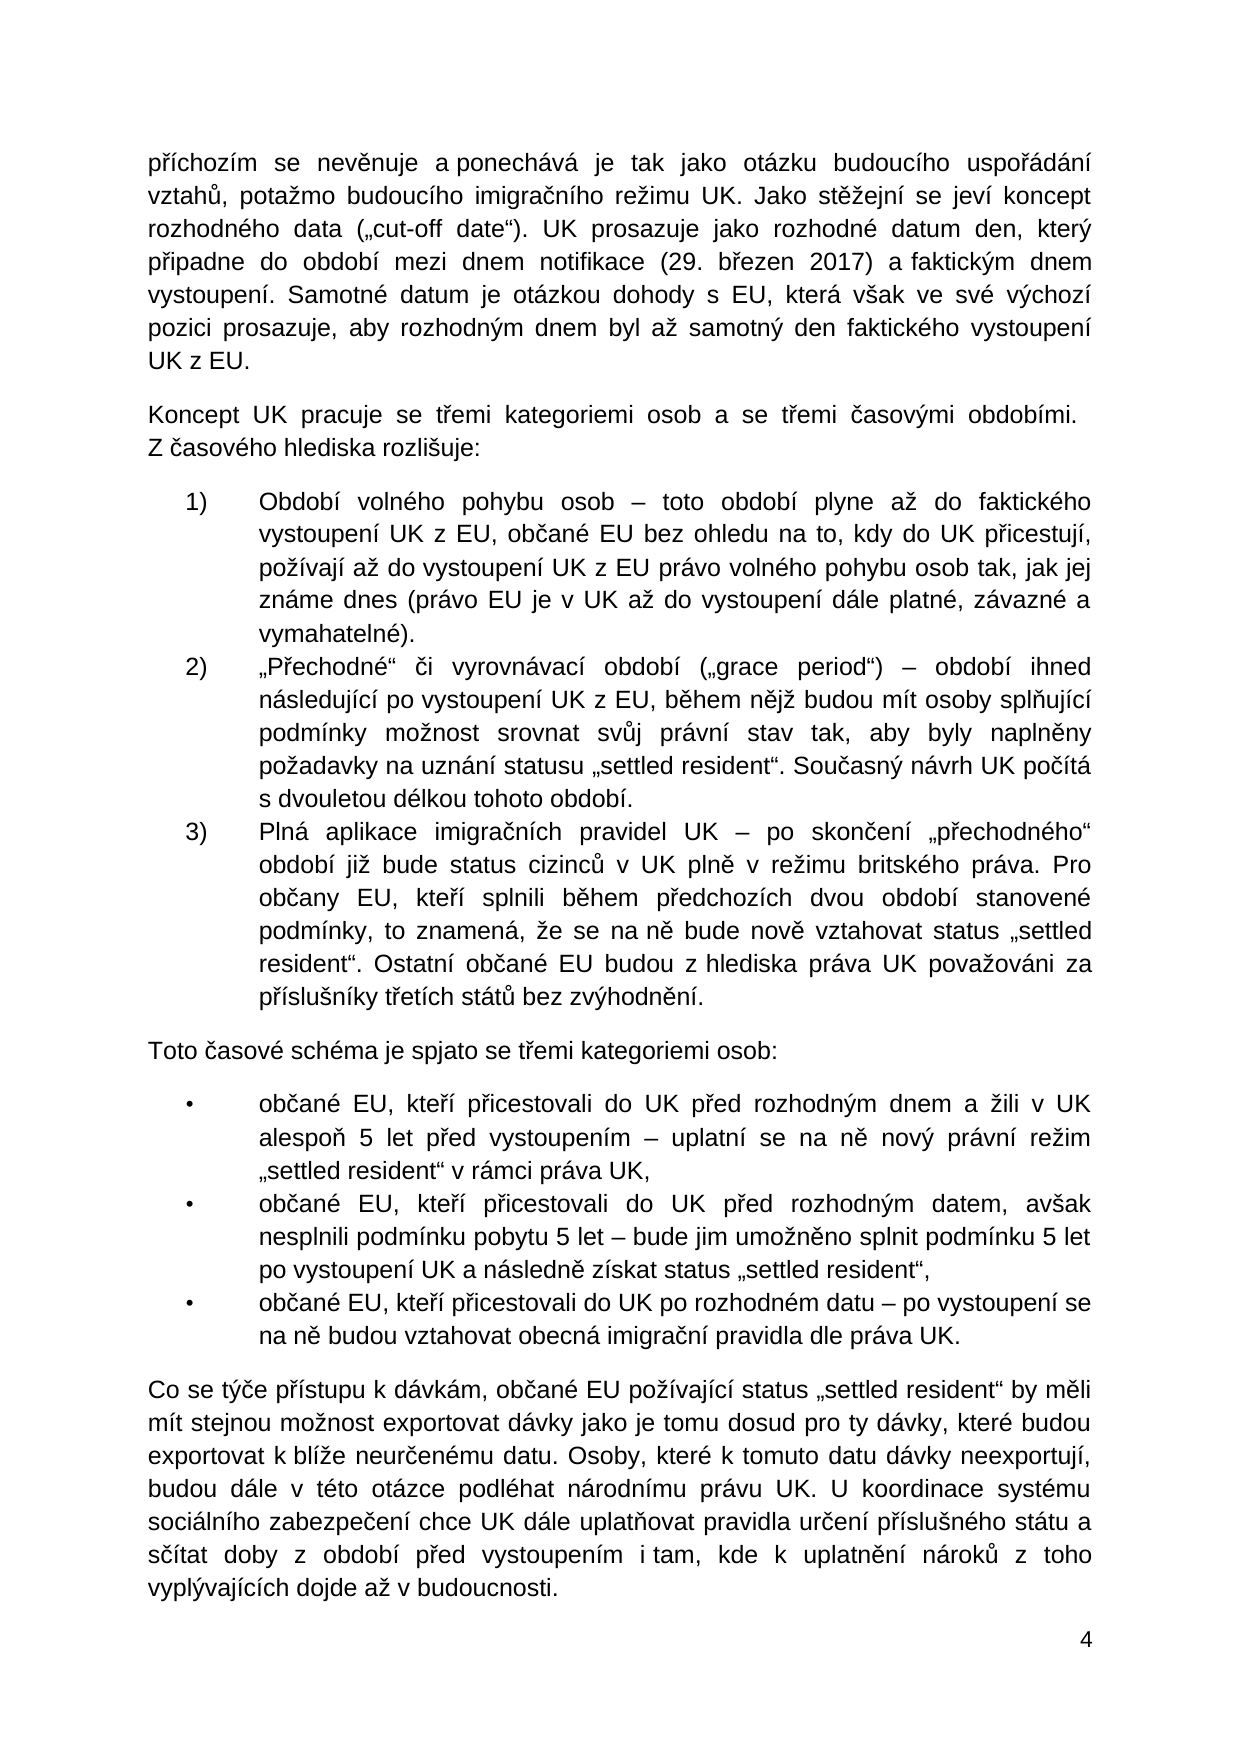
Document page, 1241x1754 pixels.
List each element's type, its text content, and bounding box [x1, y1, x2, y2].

text Co se týče přístupu k dávkám, občané EU požívající status „settled resident“ by měli mít stejnou možnost exportovat dávky jako je tomu dosud pro ty dávky, které budou exportovat k blíže neurčenému datu. Osoby, které k tomuto datu dávky neexportují, budou dále v této otázce podléhat národnímu právu UK. U koordinace systému sociálního zabezpečení chce UK dále uplatňovat pravidla určení příslušného státu a sčítat doby z období před vystoupením i tam, kde k uplatnění nároků z toho vyplývajících dojde až v budoucnosti. [148, 1375, 1093, 1602]
text Toto časové schéma je spjato se třemi kategoriemi osob: [148, 1036, 1093, 1064]
list občané EU, kteří přicestovali do UK před rozhodným dnem a žili v UK alespoň 5 let před vystoupením – uplatní se na ně nový právní režim „settled resident“ v rámci práva UK, [185, 1089, 1093, 1184]
text Koncept UK pracuje se třemi kategoriemi osob a se třemi časovými obdobími. Z časového hlediska rozlišuje: [148, 399, 1093, 461]
list Plná aplikace imigračních pravidel UK – po skončení „přechodného“ období již bude status cizinců v UK plně v režimu britského práva. Pro občany EU, kteří splnili během předchozích dvou období stanovené podmínky, to znamená, že se na ně bude nově vztahovat status „settled resident“. Ostatní občané EU budou z hlediska práva UK považováni za příslušníky třetích států bez zvýhodnění. [185, 817, 1093, 1011]
list občané EU, kteří přicestovali do UK po rozhodném datu – po vystoupení se na ně budou vztahovat obecná imigrační pravidla dle práva UK. [185, 1288, 1093, 1350]
list „Přechodné“ či vyrovnávací období („grace period“) – období ihned následující po vystoupení UK z EU, během nějž budou mít osoby splňující podmínky možnost srovnat svůj právní stav tak, aby byly naplněny požadavky na uznání statusu „settled resident“. Současný návrh UK počítá s dvouletou délkou tohoto období. [185, 652, 1093, 812]
list občané EU, kteří přicestovali do UK před rozhodným datem, avšak nesplnili podmínku pobytu 5 let – bude jim umožněno splnit podmínku 5 let po vystoupení UK a následně získat status „settled resident“, [185, 1189, 1093, 1283]
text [148, 148, 1093, 374]
list Období volného pohybu osob – toto období plyne až do faktického vystoupení UK z EU, občané EU bez ohledu na to, kdy do UK přicestují, požívají až do vystoupení UK z EU právo volného pohybu osob tak, jak jej známe dnes (právo EU je v UK až do vystoupení dále platné, závazné a vymahatelné). [185, 486, 1093, 647]
